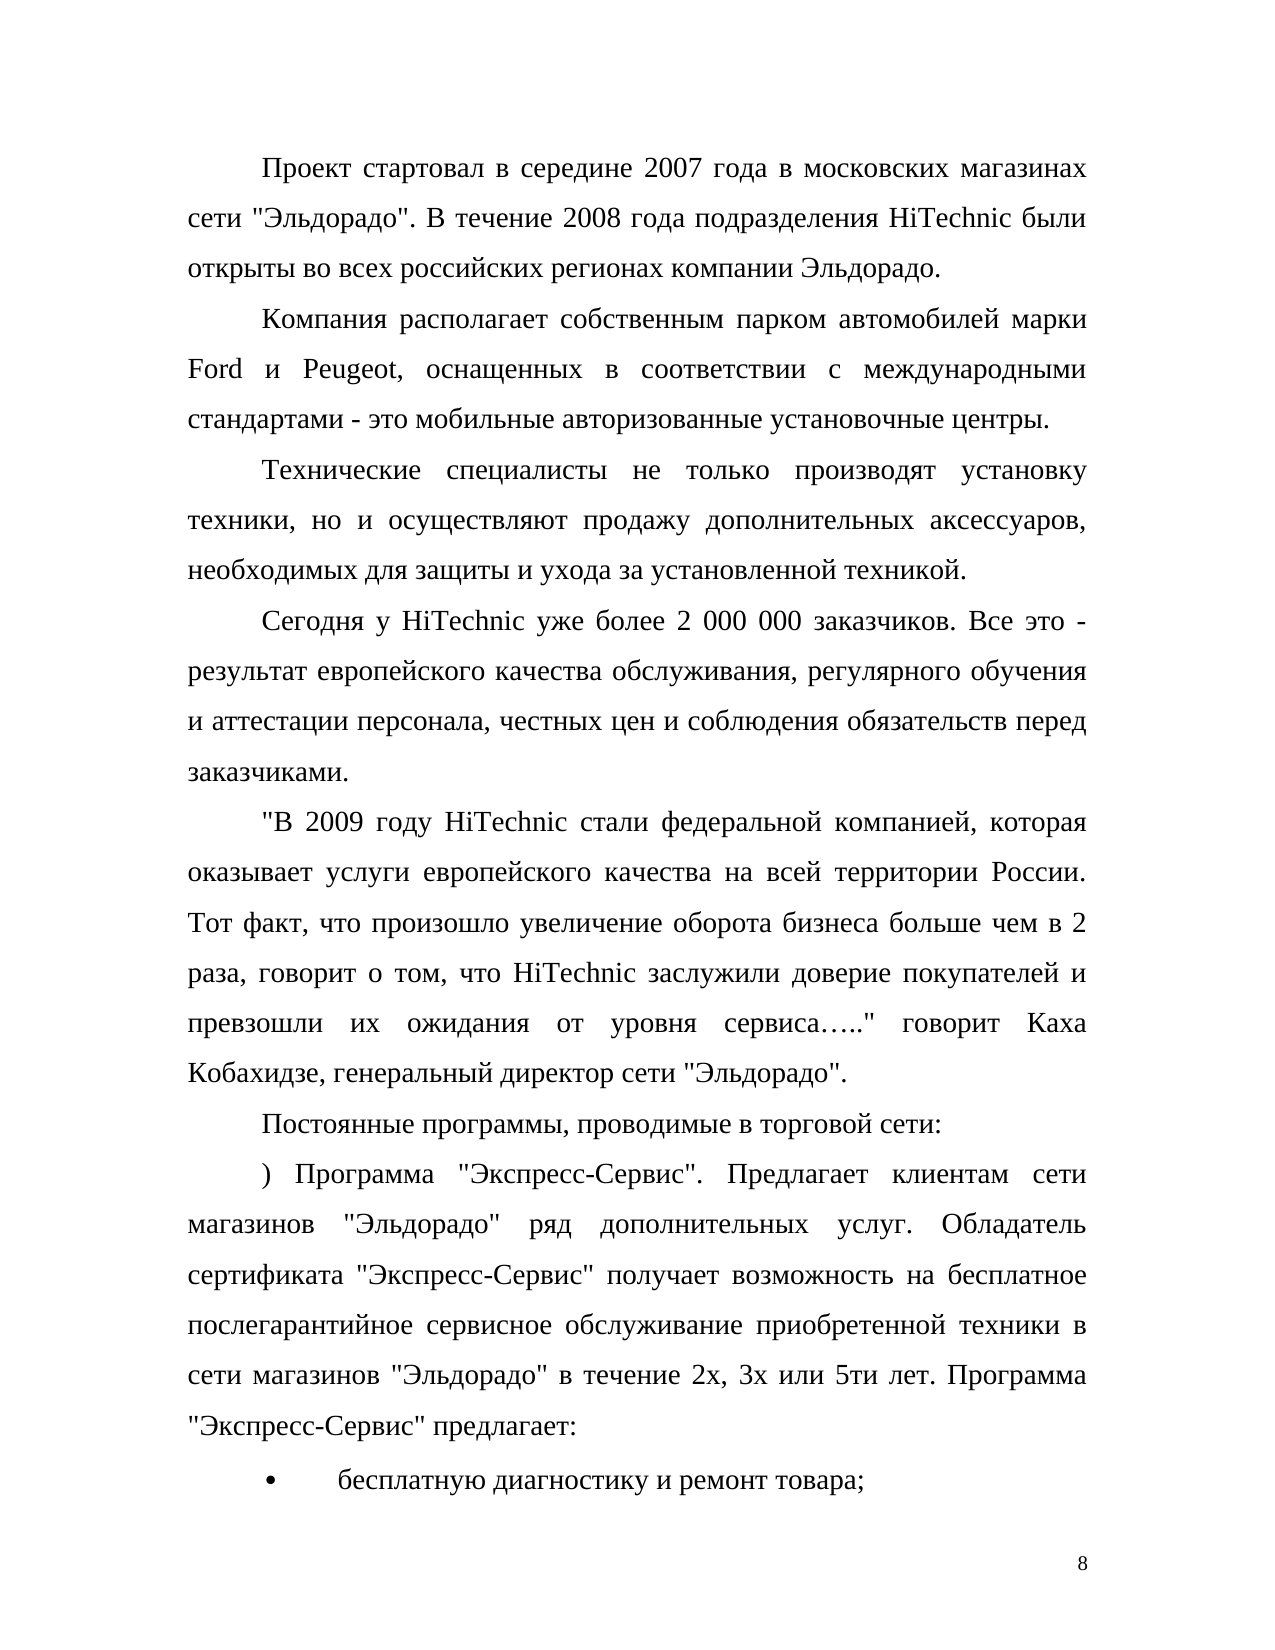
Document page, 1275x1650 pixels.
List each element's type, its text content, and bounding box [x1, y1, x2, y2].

text ∙ бесплатную диагностику и ремонт товара; [187, 1458, 1087, 1498]
text Постоянные программы, проводимые в торговой сети: [187, 1106, 1087, 1139]
text Компания располагает собственным парком автомобилей марки Ford и Peugeot, оснащенных в соответствии с международными стандартами - это мобильные авторизованные установочные центры. [187, 301, 1087, 435]
text Технические специалисты не только производят установку техники, но и осуществляют продажу дополнительных аксессуаров, необходимых для защиты и ухода за установленной техникой. [187, 452, 1087, 586]
text Сегодня у HiTechnic уже более 2 000 000 заказчиков. Все это - результат европейского качества обслуживания, регулярного обучения и аттестации персонала, честных цен и соблюдения обязательств перед заказчиками. [187, 603, 1087, 787]
text ) Программа "Экспресс-Сервис". Предлагает клиентам сети магазинов "Эльдорадо" ряд дополнительных услуг. Обладатель сертификата "Экспресс-Сервис" получает возможность на бесплатное послегарантийное сервисное обслуживание приобретенной техники в сети магазинов "Эльдорадо" в течение 2х, 3х или 5ти лет. Программа "Экспресс-Сервис" предлагает: [187, 1156, 1087, 1441]
text Проект стартовал в середине 2007 года в московских магазинах сети "Эльдорадо". В течение 2008 года подразделения HiTechnic были открыты во всех российских регионах компании Эльдорадо. [187, 150, 1087, 284]
text "В 2009 году HiTechnic стали федеральной компанией, которая оказывает услуги европейского качества на всей территории России. Тот факт, что произошло увеличение оборота бизнеса больше чем в 2 раза, говорит о том, что HiTechnic заслужили доверие покупателей и превзошли их ожидания от уровня сервиса….." говорит Каха Кобахидзе, генеральный директор сети "Эльдорадо". [187, 804, 1087, 1089]
